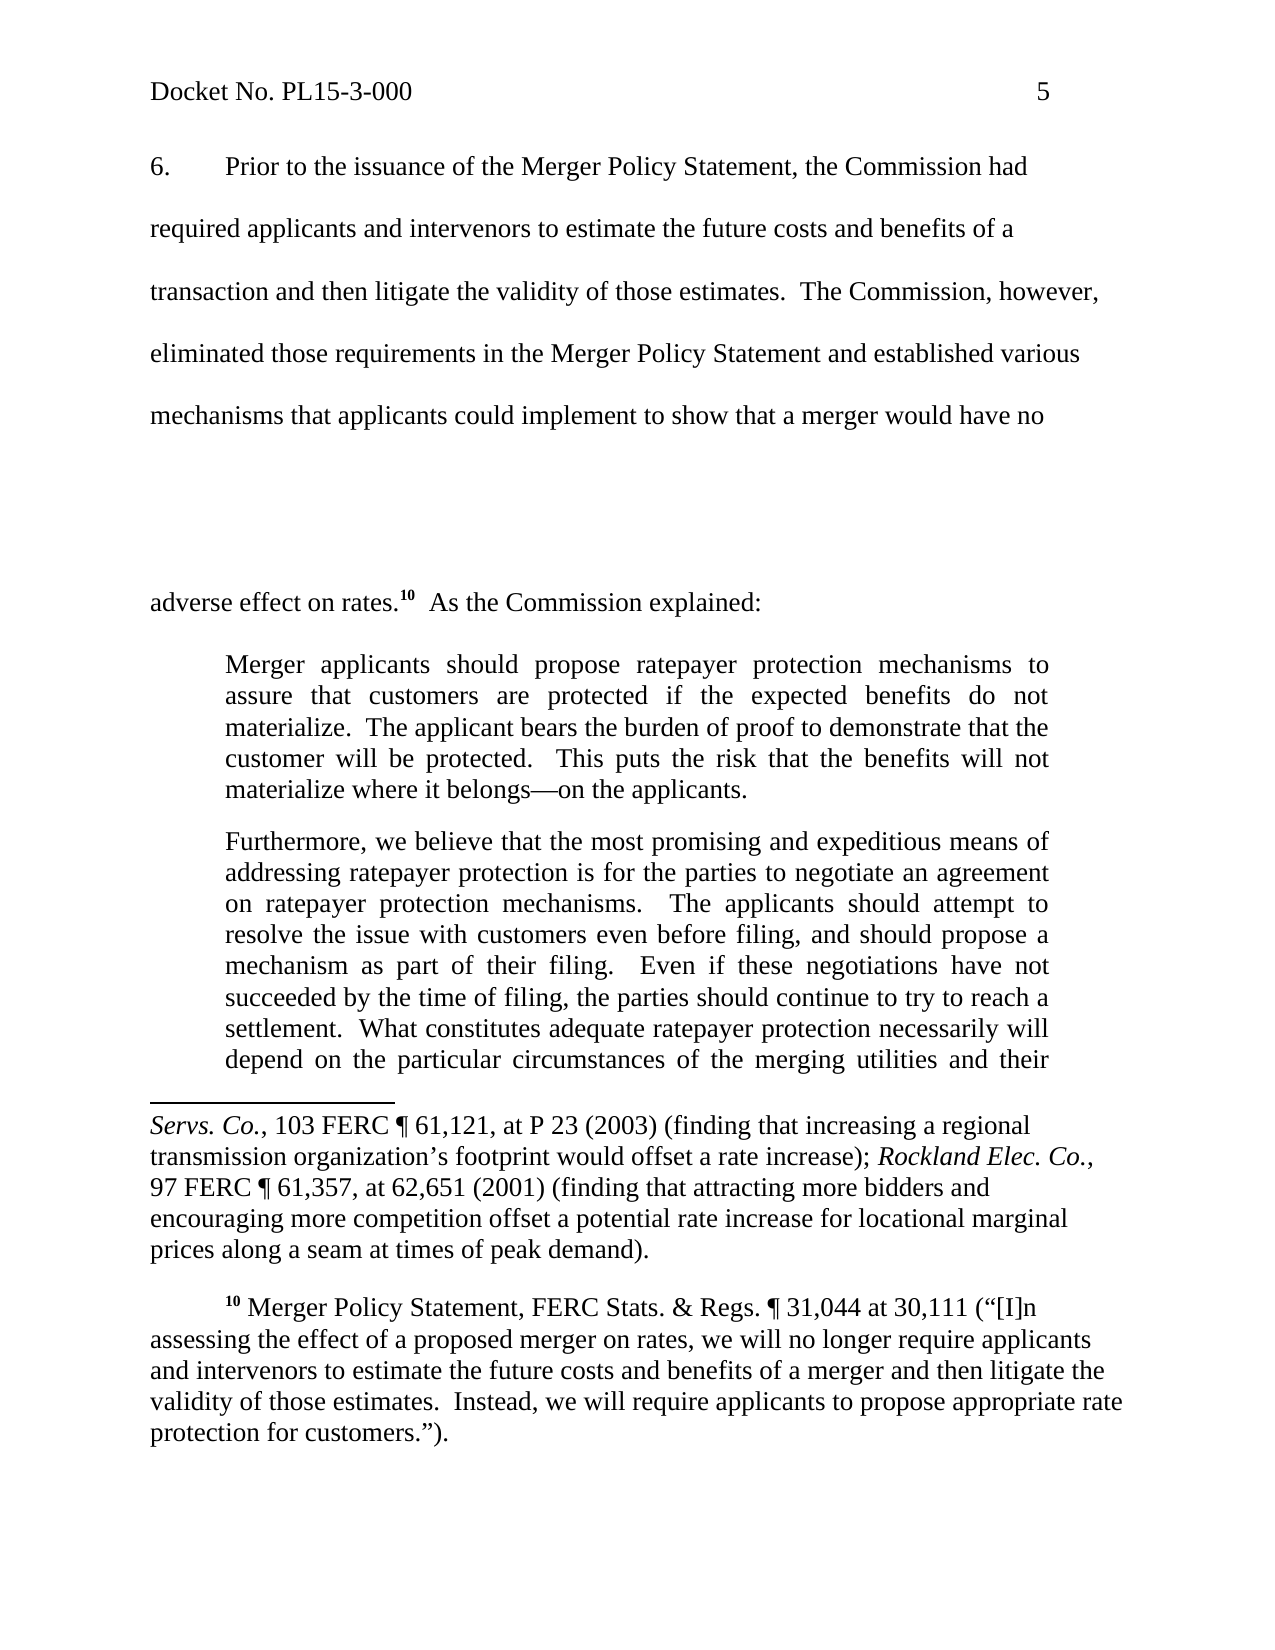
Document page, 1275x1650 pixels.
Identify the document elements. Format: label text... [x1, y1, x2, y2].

list adverse effect on rates. As the Commission explained: [150, 586, 1125, 617]
text Merger applicants should propose ratepayer protection mechanisms to assure that customers are protected if the expected benefits do not materialize. The applicant bears the burden of proof to demonstrate that the customer will be protected. This puts the risk that the benefits will not materialize where it belongs—on the applicants. [225, 648, 1050, 804]
text Prior to the issuance of the Merger Policy Statement, the Commission had required applicants and intervenors to estimate the future costs and benefits of a transaction and then litigate the validity of those estimates. The Commission, however, eliminated those requirements in the Merger Policy Statement and established various mechanisms that applicants could implement to show that a merger would have no [150, 150, 1125, 430]
text Furthermore, we believe that the most promising and expeditious means of addressing ratepayer protection is for the parties to negotiate an agreement on ratepayer protection mechanisms. The applicants should attempt to resolve the issue with customers even before filing, and should propose a mechanism as part of their filing. Even if these negotiations have not succeeded by the time of filing, the parties should continue to try to reach a settlement. What constitutes adequate ratepayer protection necessarily will depend on the particular circumstances of the merging utilities and their ratepayers, and we strongly encourage parties to minimize contentious issues and to resolve them without the time and expense of a formal hearing. Parties may not be able to reach an agreement on an appropriate ratepayer protection and the Commission may still be able to approve the merger. As mentioned earlier, this could occur either after a hearing or on the basis of parties’ filings if we determine that the applicants' proposal sufficiently insulates the ratepayers from harm. [225, 825, 1050, 1074]
